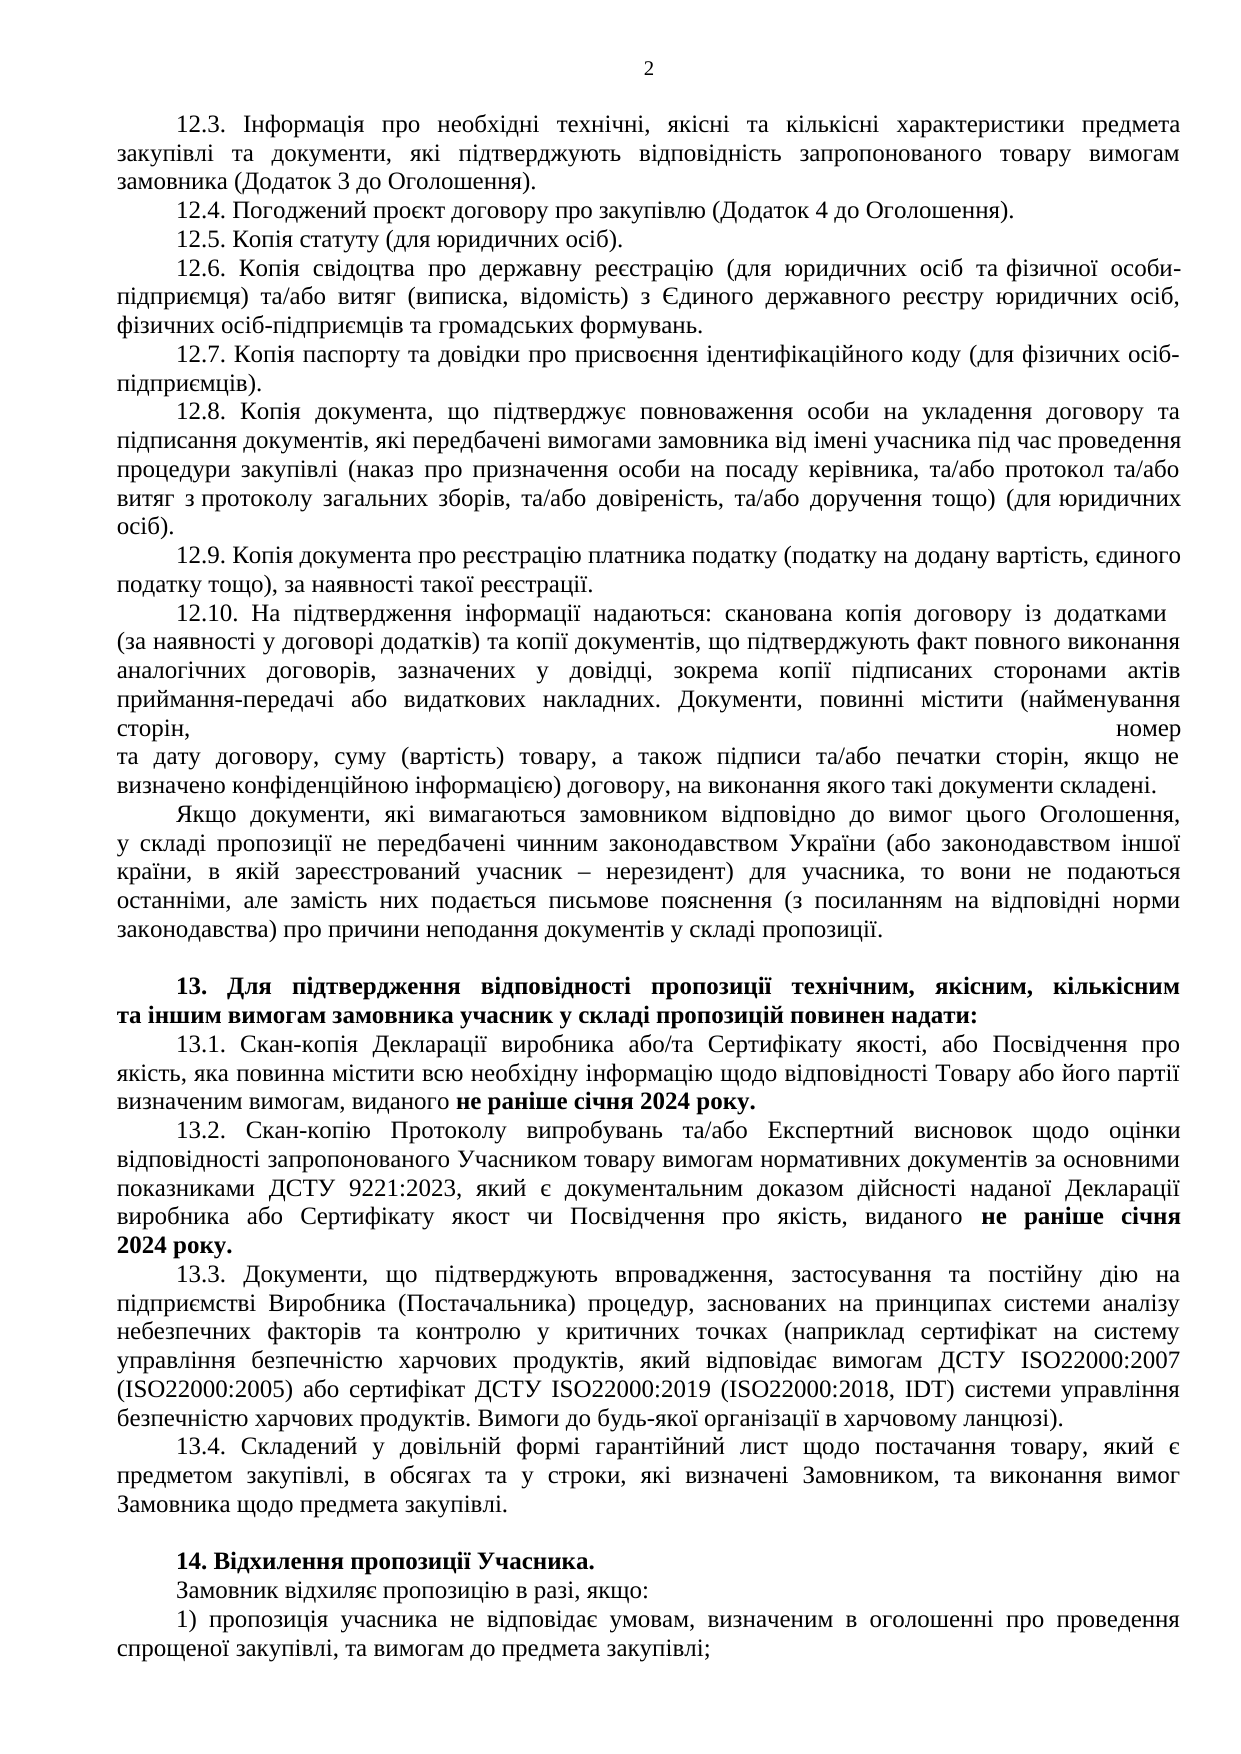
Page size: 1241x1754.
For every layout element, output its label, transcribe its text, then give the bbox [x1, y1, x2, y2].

text 12.10. На підтвердження інформації надаються: сканована копія договору із додатками (за наявності у договорі додатків) та копії документів, що підтверджують факт повного виконання аналогічних договорів, зазначених у довідці, зокрема копії підписаних сторонами актів приймання-передачі або видаткових накладних. Документи, повинні містити (найменування сторін, номер та дату договору, суму (вартість) товару, а також підписи та/або печатки сторін, якщо не визначено конфіденційною інформацією) договору, на виконання якого такі документи складені. [117, 598, 1181, 799]
text 12.8. Копія документа, що підтверджує повноваження особи на укладення договору та підписання документів, які передбачені вимогами замовника від імені учасника під час проведення процедури закупівлі (наказ про призначення особи на посаду керівника, та/або протокол та/або витяг з протоколу загальних зборів, та/або довіреність, та/або доручення тощо) (для юридичних осіб). [117, 396, 1181, 540]
text Замовник відхиляє пропозицію в разі, якщо: [117, 1575, 1181, 1604]
text 12.6. Копія свідоцтва про державну реєстрацію (для юридичних осіб та фізичної особи-підприємця) та/або витяг (виписка, відомість) з Єдиного державного реєстру юридичних осіб, фізичних осіб-підприємців та громадських формувань. [117, 253, 1181, 339]
text 13.2. Скан-копію Протоколу випробувань та/або Експертний висновок щодо оцінки відповідності запропонованого Учасником товару вимогам нормативних документів за основними показниками ДСТУ 9221:2023, який є документальним доказом дійсності наданої Декларації виробника або Сертифікату якост чи Посвідчення про якість, виданого не раніше січня 2024 року. [117, 1115, 1181, 1259]
text 12.7. Копія паспорту та довідки про присвоєння ідентифікаційного коду (для фізичних осіб-підприємців). [117, 339, 1181, 396]
text 12.9. Копія документа про реєстрацію платника податку (податку на додану вартість, єдиного податку тощо), за наявності такої реєстрації. [117, 540, 1181, 598]
text 12.3. Інформація про необхідні технічні, якісні та кількісні характеристики предмета закупівлі та документи, які підтверджують відповідність запропонованого товару вимогам замовника (Додаток 3 до Оголошення). [117, 109, 1181, 195]
text 1) пропозиція учасника не відповідає умовам, визначеним в оголошенні про проведення спрощеної закупівлі, та вимогам до предмета закупівлі; [117, 1604, 1181, 1661]
text 12.5. Копія статуту (для юридичних осіб). [117, 224, 1181, 253]
text 14. Відхилення пропозиції Учасника. [117, 1546, 1181, 1575]
text 12.4. Погоджений проєкт договору про закупівлю (Додаток 4 до Оголошення). [117, 195, 1181, 224]
text 13.4. Складений у довільній формі гарантійний лист щодо постачання товару, який є предметом закупівлі, в обсягах та у строки, які визначені Замовником, та виконання вимог Замовника щодо предмета закупівлі. [117, 1431, 1181, 1518]
text 13.3. Документи, що підтверджують впровадження, застосування та постійну дію на підприємстві Виробника (Постачальника) процедур, заснованих на принципах системи аналізу небезпечних факторів та контролю у критичних точках (наприклад сертифікат на систему управління безпечністю харчових продуктів, який відповідає вимогам ДСТУ ISO22000:2007 (ISO22000:2005) або сертифікат ДСТУ ISO22000:2019 (ISO22000:2018, IDT) системи управління безпечністю харчових продуктів. Вимоги до будь-якої організації в харчовому ланцюзі). [117, 1259, 1181, 1431]
text Якщо документи, які вимагаються замовником відповідно до вимог цього Оголошення, у складі пропозиції не передбачені чинним законодавством України (або законодавством іншої країни, в якій зареєстрований учасник – нерезидент) для учасника, то вони не подаються останніми, але замість них подається письмове пояснення (з посиланням на відповідні норми законодавства) про причини неподання документів у складі пропозиції. [117, 799, 1181, 943]
text 13. Для підтвердження відповідності пропозиції технічним, якісним, кількісним та іншим вимогам замовника учасник у складі пропозицій повинен надати: [117, 971, 1181, 1029]
text 13.1. Скан-копія Декларації виробника або/та Сертифікату якості, або Посвідчення про якість, яка повинна містити всю необхідну інформацію щодо відповідності Товару або його партії визначеним вимогам, виданого не раніше січня 2024 року. [117, 1029, 1181, 1115]
